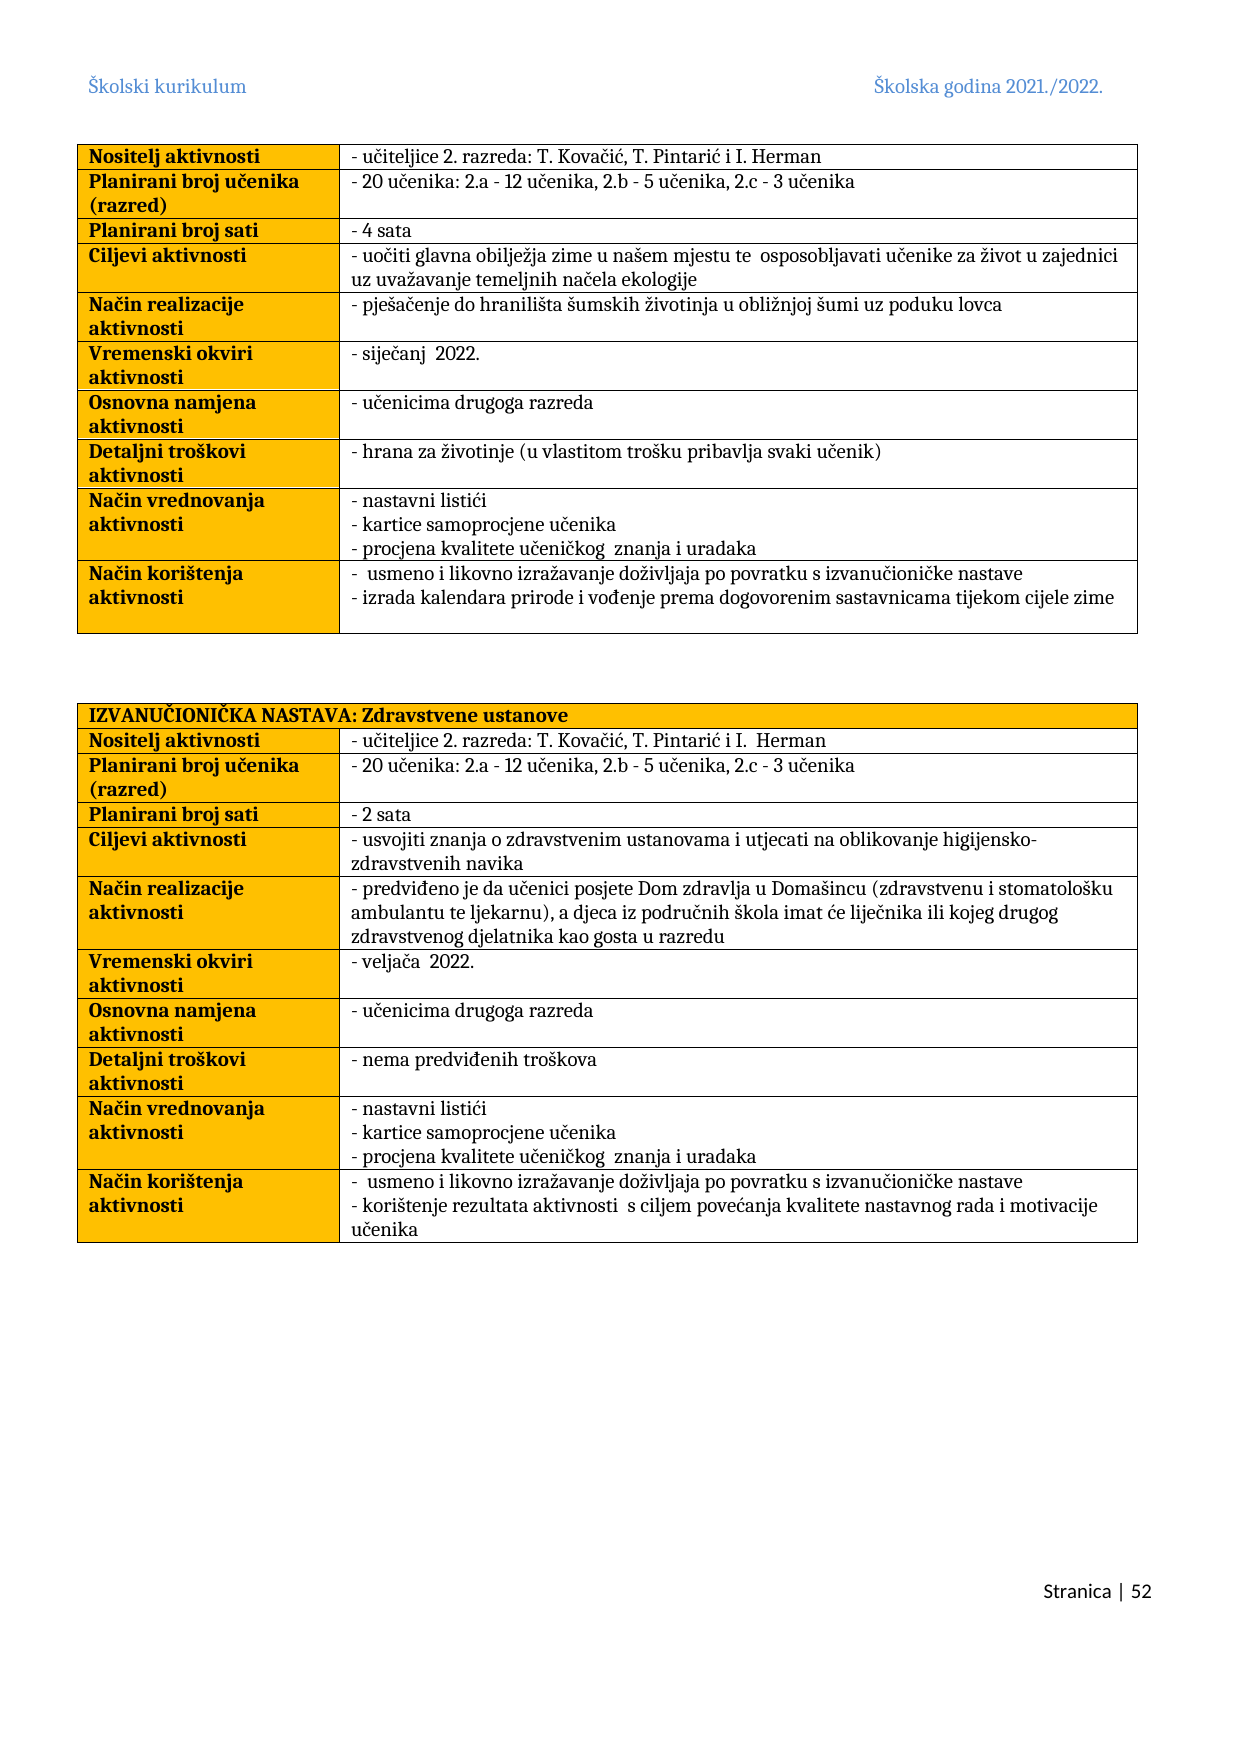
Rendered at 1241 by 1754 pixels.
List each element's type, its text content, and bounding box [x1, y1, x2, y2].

table_cell Planirani broj sati [78, 219, 339, 243]
table_cell - 20 učenika: 2.a - 12 učenika, 2.b - 5 učenika, 2.c - 3 učenika [340, 754, 1137, 802]
table_cell Način korištenja aktivnosti [78, 1170, 339, 1242]
table_cell - nastavni listići - kartice samoprocjene učenika - procjena kvalitete učeničkog znanja i uradaka [340, 1097, 1137, 1169]
table_cell Način realizacije aktivnosti [78, 293, 339, 341]
table_cell - usmeno i likovno izražavanje doživljaja po povratku s izvanučioničke nastave - izrada kalendara prirode i vođenje prema dogovorenim sastavnicama tijekom cijele zime [340, 561, 1137, 633]
table_cell - učiteljice 2. razreda: T. Kovačić, T. Pintarić i I. Herman [340, 145, 1137, 169]
table_cell - hrana za životinje (u vlastitom trošku pribavlja svaki učenik) [340, 440, 1137, 487]
table_cell Detaljni troškovi aktivnosti [78, 440, 339, 487]
table_cell Način korištenja aktivnosti [78, 561, 339, 633]
table_cell - učenicima drugoga razreda [340, 391, 1137, 438]
table_cell - 4 sata [340, 219, 1137, 243]
table_cell Planirani broj sati [78, 803, 339, 827]
table_cell - učenicima drugoga razreda [340, 999, 1137, 1047]
table_cell Osnovna namjena aktivnosti [78, 391, 339, 438]
table_cell Planirani broj učenika (razred) [78, 170, 339, 218]
table_cell - 2 sata [340, 803, 1137, 827]
table_cell - učiteljice 2. razreda: T. Kovačić, T. Pintarić i I. Herman [340, 729, 1137, 753]
table_cell Planirani broj učenika (razred) [78, 754, 339, 802]
table_cell - usvojiti znanja o zdravstvenim ustanovama i utjecati na oblikovanje higijensko-zdravstvenih navika [340, 828, 1137, 876]
table_cell Vremenski okviri aktivnosti [78, 342, 339, 389]
table_cell - usmeno i likovno izražavanje doživljaja po povratku s izvanučioničke nastave - korištenje rezultata aktivnosti s ciljem povećanja kvalitete nastavnog rada i motivacije učenika [340, 1170, 1137, 1242]
table_cell Način vrednovanja aktivnosti [78, 489, 339, 560]
table_cell - siječanj 2022. [340, 342, 1137, 389]
table_cell Način realizacije aktivnosti [78, 877, 339, 949]
table_cell - predviđeno je da učenici posjete Dom zdravlja u Domašincu (zdravstvenu i stomatološku ambulantu te ljekarnu), a djeca iz područnih škola imat će liječnika ili kojeg drugog zdravstvenog djelatnika kao gosta u razredu [340, 877, 1137, 949]
table_cell - pješačenje do hranilišta šumskih životinja u obližnjoj šumi uz poduku lovca [340, 293, 1137, 341]
table_cell Detaljni troškovi aktivnosti [78, 1048, 339, 1096]
table_cell Ciljevi aktivnosti [78, 828, 339, 876]
table_cell - nema predviđenih troškova [340, 1048, 1137, 1096]
table_cell Nositelj aktivnosti [78, 729, 339, 753]
table_header IZVANUČIONIČKA NASTAVA: Zdravstvene ustanove [78, 704, 1137, 728]
table_cell - veljača 2022. [340, 950, 1137, 998]
table_cell Ciljevi aktivnosti [78, 244, 339, 292]
table_cell Nositelj aktivnosti [78, 145, 339, 169]
table_cell Osnovna namjena aktivnosti [78, 999, 339, 1047]
table_cell Vremenski okviri aktivnosti [78, 950, 339, 998]
table_cell - nastavni listići - kartice samoprocjene učenika - procjena kvalitete učeničkog znanja i uradaka [340, 489, 1137, 560]
table_cell - uočiti glavna obilježja zime u našem mjestu te osposobljavati učenike za život u zajednici uz uvažavanje temeljnih načela ekologije [340, 244, 1137, 292]
table_cell - 20 učenika: 2.a - 12 učenika, 2.b - 5 učenika, 2.c - 3 učenika [340, 170, 1137, 218]
table_cell Način vrednovanja aktivnosti [78, 1097, 339, 1169]
